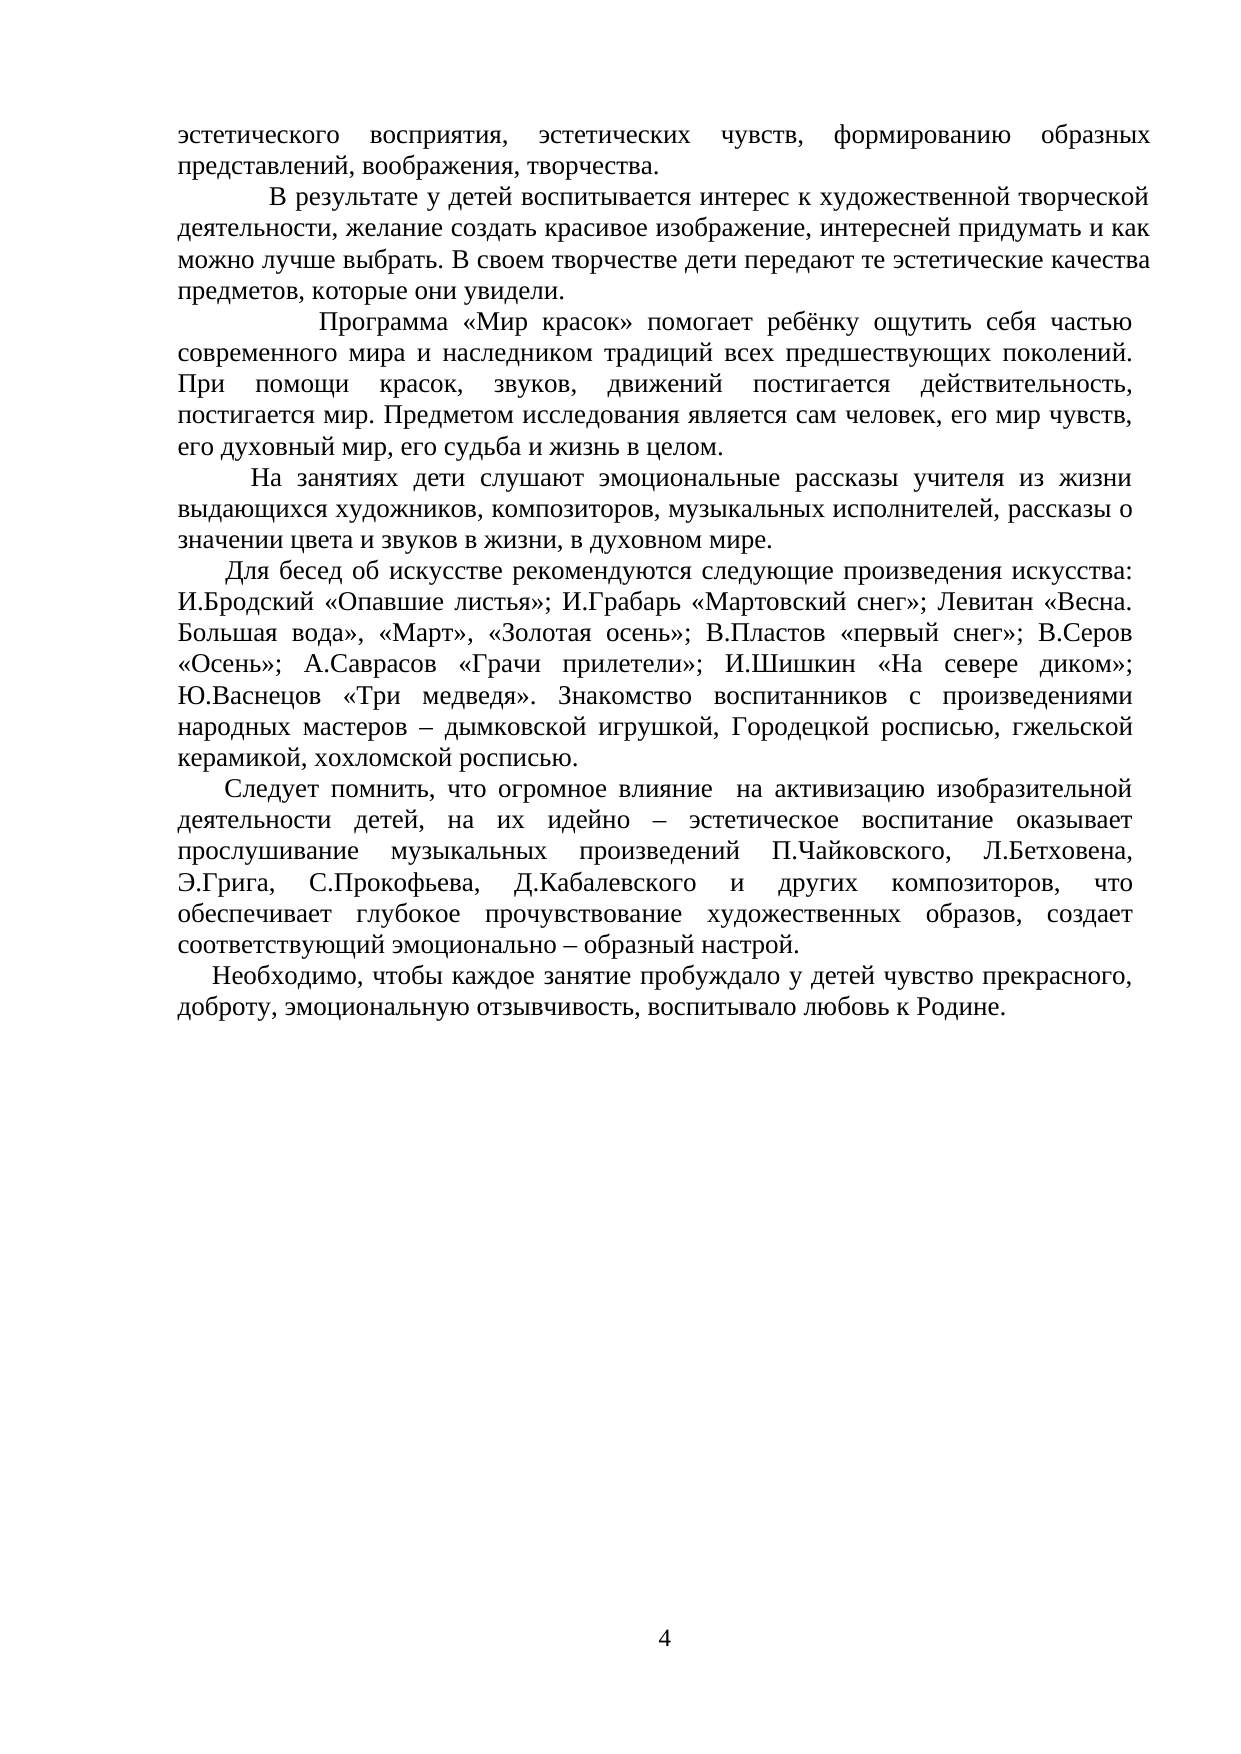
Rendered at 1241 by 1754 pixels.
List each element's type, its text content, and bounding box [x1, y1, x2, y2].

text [177, 118, 1152, 180]
text Для бесед об искусстве рекомендуются следующие произведения искусства: И.Бродский «Опавшие листья»; И.Грабарь «Мартовский снег»; Левитан «Весна. Большая вода», «Март», «Золотая осень»; В.Пластов «первый снег»; В.Серов «Осень»; А.Саврасов «Грачи прилетели»; И.Шишкин «На севере диком»; Ю.Васнецов «Три медведя». Знакомство воспитанников с произведениями народных мастеров – дымковской игрушкой, Городецкой росписью, гжельской керамикой, хохломской росписью. [177, 554, 1134, 772]
text Необходимо, чтобы каждое занятие пробуждало у детей чувство прекрасного, доброту, эмоциональную отзывчивость, воспитывало любовь к Родине. [177, 959, 1134, 1021]
text Следует помнить, что огромное влияние на активизацию изобразительной деятельности детей, на их идейно – эстетическое воспитание оказывает прослушивание музыкальных произведений П.Чайковского, Л.Бетховена, Э.Грига, С.Прокофьева, Д.Кабалевского и других композиторов, что обеспечивает глубокое прочувствование художественных образов, создает соответствующий эмоционально – образный настрой. [177, 772, 1134, 959]
text В результате у детей воспитывается интерес к художественной творческой деятельности, желание создать красивое изображение, интересней придумать и как можно лучше выбрать. В своем творчестве дети передают те эстетические качества предметов, которые они увидели. [177, 180, 1152, 305]
text На занятиях дети слушают эмоциональные рассказы учителя из жизни выдающихся художников, композиторов, музыкальных исполнителей, рассказы о значении цвета и звуков в жизни, в духовном мире. [177, 461, 1134, 554]
text Программа «Мир красок» помогает ребёнку ощутить себя частью современного мира и наследником традиций всех предшествующих поколений. При помощи красок, звуков, движений постигается действительность, постигается мир. Предметом исследования является сам человек, его мир чувств, его духовный мир, его судьба и жизнь в целом. [177, 305, 1134, 461]
